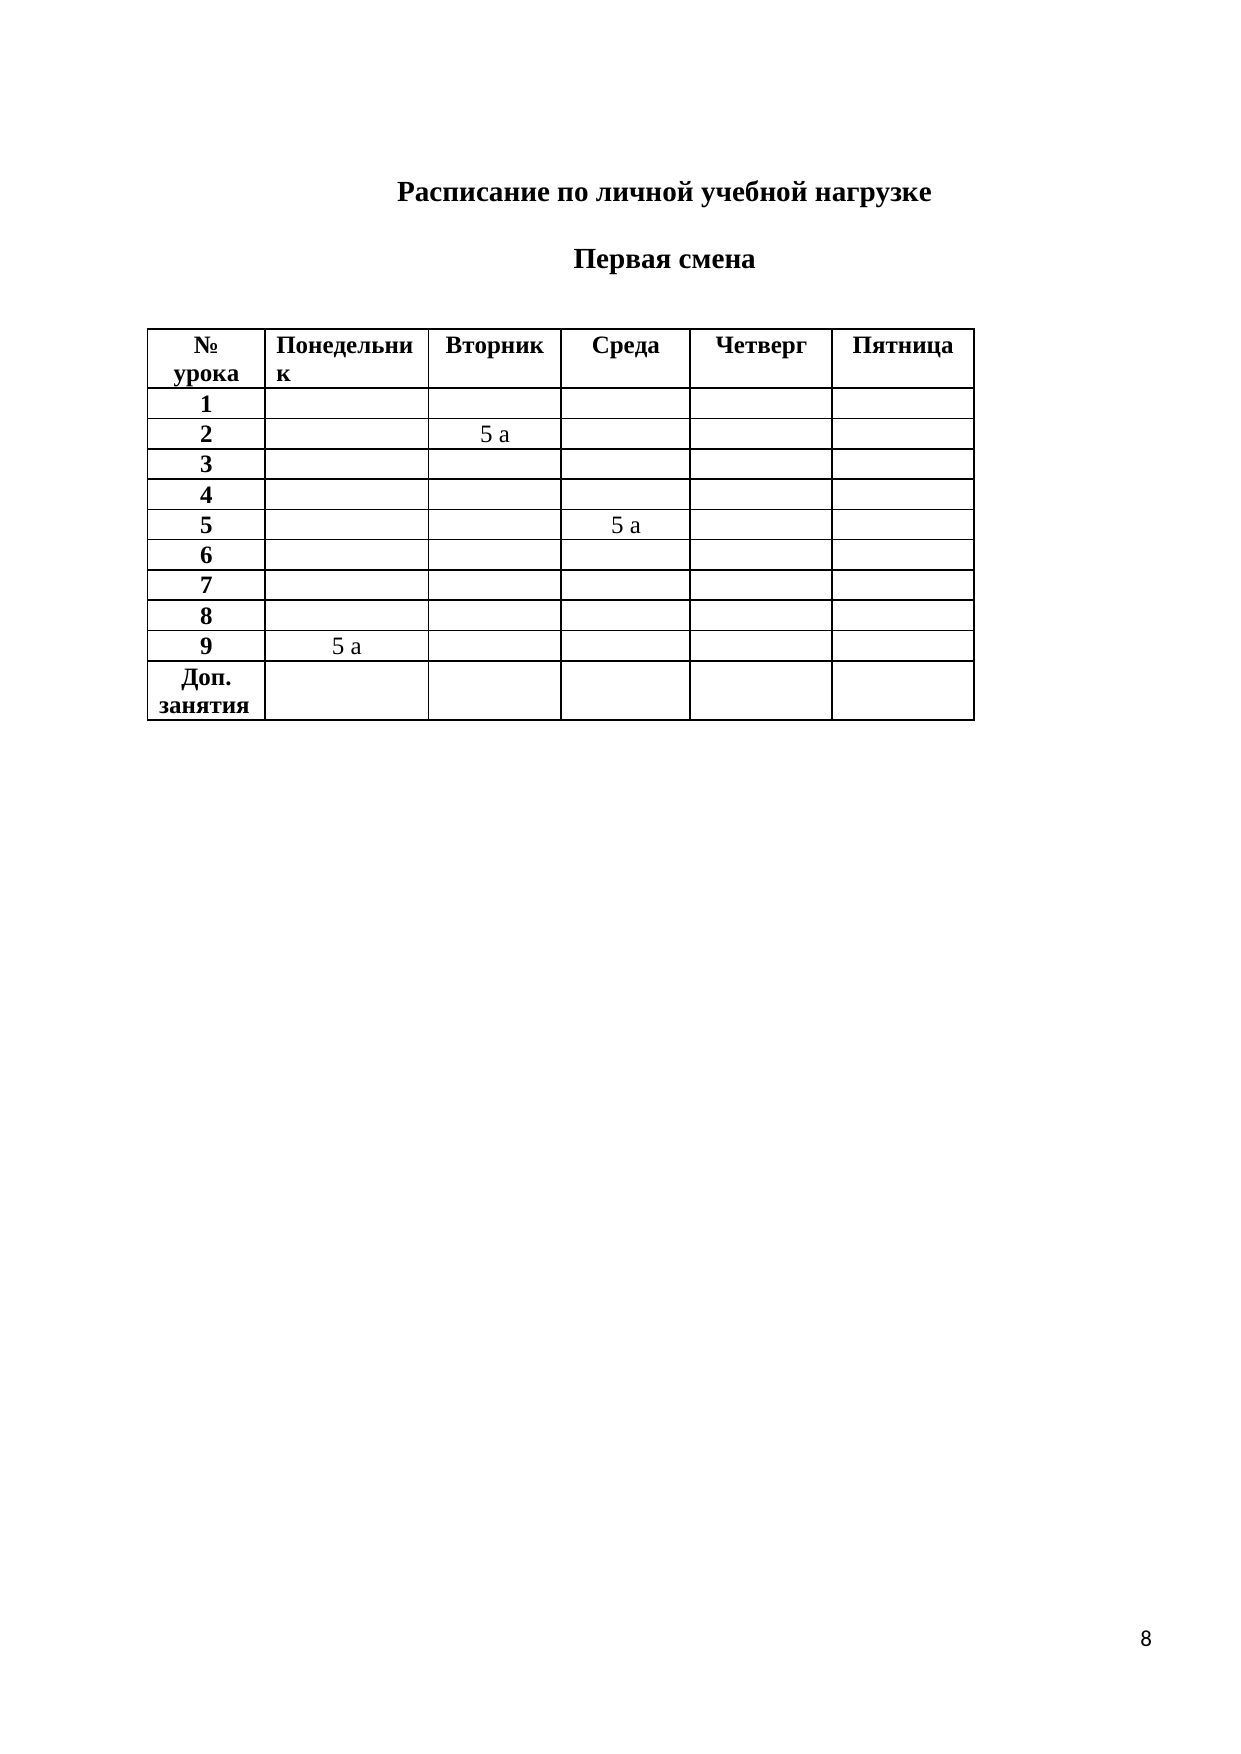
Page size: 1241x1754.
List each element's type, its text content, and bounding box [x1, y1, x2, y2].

table_cell [833, 540, 973, 569]
table_cell [266, 419, 428, 448]
table_cell [429, 389, 560, 417]
table_cell [429, 631, 560, 660]
table_cell [562, 571, 689, 599]
table_header Пятница [833, 330, 973, 387]
table_cell [429, 571, 560, 599]
table_cell [691, 450, 831, 478]
table_cell [429, 601, 560, 630]
table_cell [833, 419, 973, 448]
table_cell [562, 601, 689, 630]
table_cell Доп. занятия [148, 662, 264, 719]
table_cell [833, 510, 973, 539]
text Первая смена [177, 242, 1152, 275]
table_cell [691, 601, 831, 630]
table_cell [691, 480, 831, 508]
table_cell 8 [148, 601, 264, 630]
table_cell [266, 540, 428, 569]
table_cell [691, 389, 831, 417]
table_cell [266, 450, 428, 478]
table_cell 4 [148, 480, 264, 508]
table_cell [266, 389, 428, 417]
table_header Среда [562, 330, 689, 387]
table_cell [691, 540, 831, 569]
table_cell 6 [148, 540, 264, 569]
table_cell [429, 662, 560, 719]
table_header № урока [148, 330, 264, 387]
table_cell 3 [148, 450, 264, 478]
table_cell [562, 662, 689, 719]
table_cell [429, 450, 560, 478]
table_header Понедельник [266, 330, 428, 387]
table_cell 5 [148, 510, 264, 539]
table_cell [266, 571, 428, 599]
table_cell 9 [148, 631, 264, 660]
table_cell [266, 601, 428, 630]
table_cell [266, 662, 428, 719]
table_cell [429, 480, 560, 508]
table_cell [833, 662, 973, 719]
table_cell [266, 480, 428, 508]
table_cell 7 [148, 571, 264, 599]
table_header Вторник [429, 330, 560, 387]
table_cell [562, 419, 689, 448]
table_cell [691, 631, 831, 660]
table_cell 2 [148, 419, 264, 448]
table_cell [833, 631, 973, 660]
table_cell [562, 480, 689, 508]
table_cell [833, 389, 973, 417]
table_cell [691, 571, 831, 599]
table_cell [266, 510, 428, 539]
table_cell [429, 510, 560, 539]
table_cell 5 а [429, 419, 560, 448]
table_cell [691, 419, 831, 448]
text Расписание по личной учебной нагрузке [177, 174, 1152, 208]
table_cell [833, 571, 973, 599]
table_cell 1 [148, 389, 264, 417]
table_cell [562, 450, 689, 478]
table_cell 5 а [562, 510, 689, 539]
table_cell [562, 540, 689, 569]
table_cell [833, 480, 973, 508]
table_cell [562, 389, 689, 417]
table_cell [833, 450, 973, 478]
table_header Четверг [691, 330, 831, 387]
table_cell 5 а [266, 631, 428, 660]
table_cell [562, 631, 689, 660]
table_cell [429, 540, 560, 569]
table_cell [833, 601, 973, 630]
table_cell [691, 510, 831, 539]
table_cell [691, 662, 831, 719]
